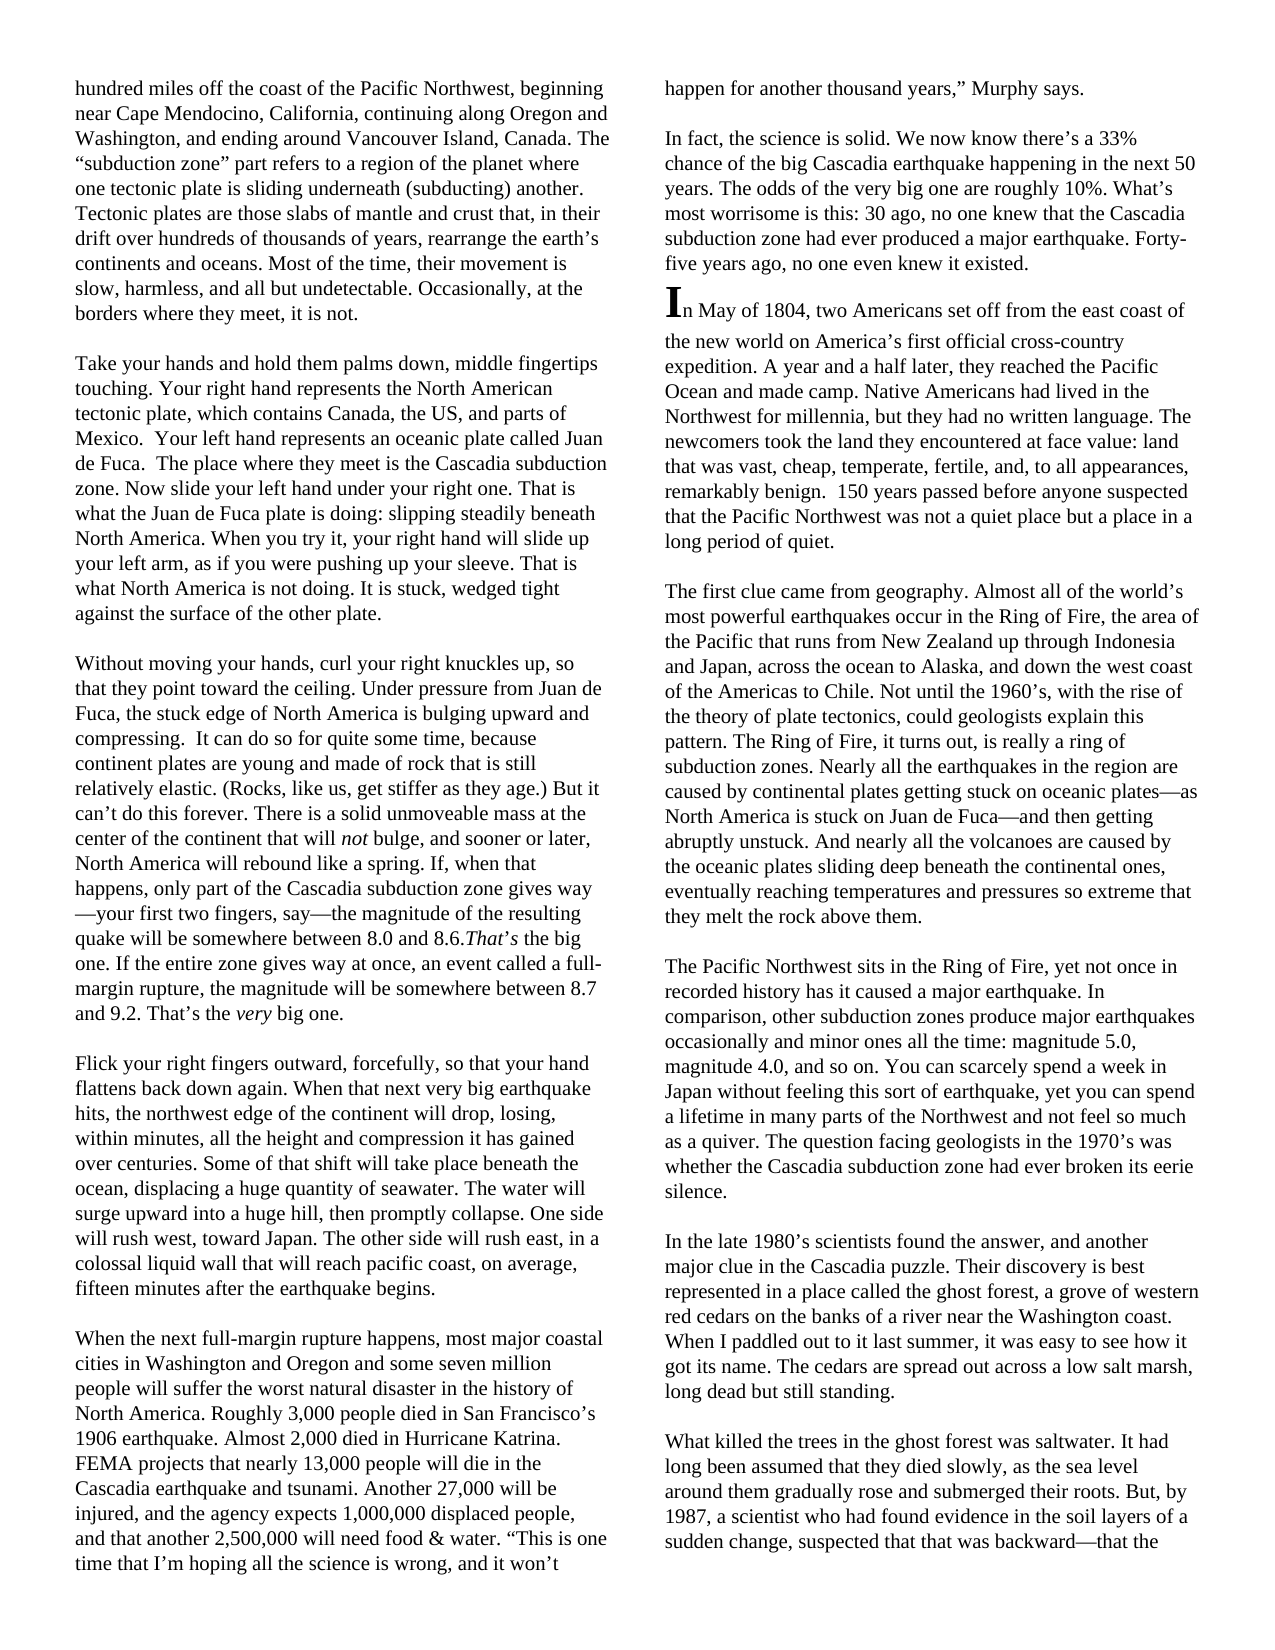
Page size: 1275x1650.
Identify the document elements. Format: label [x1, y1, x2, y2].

text [664, 75, 1200, 1553]
text [75, 75, 611, 1575]
